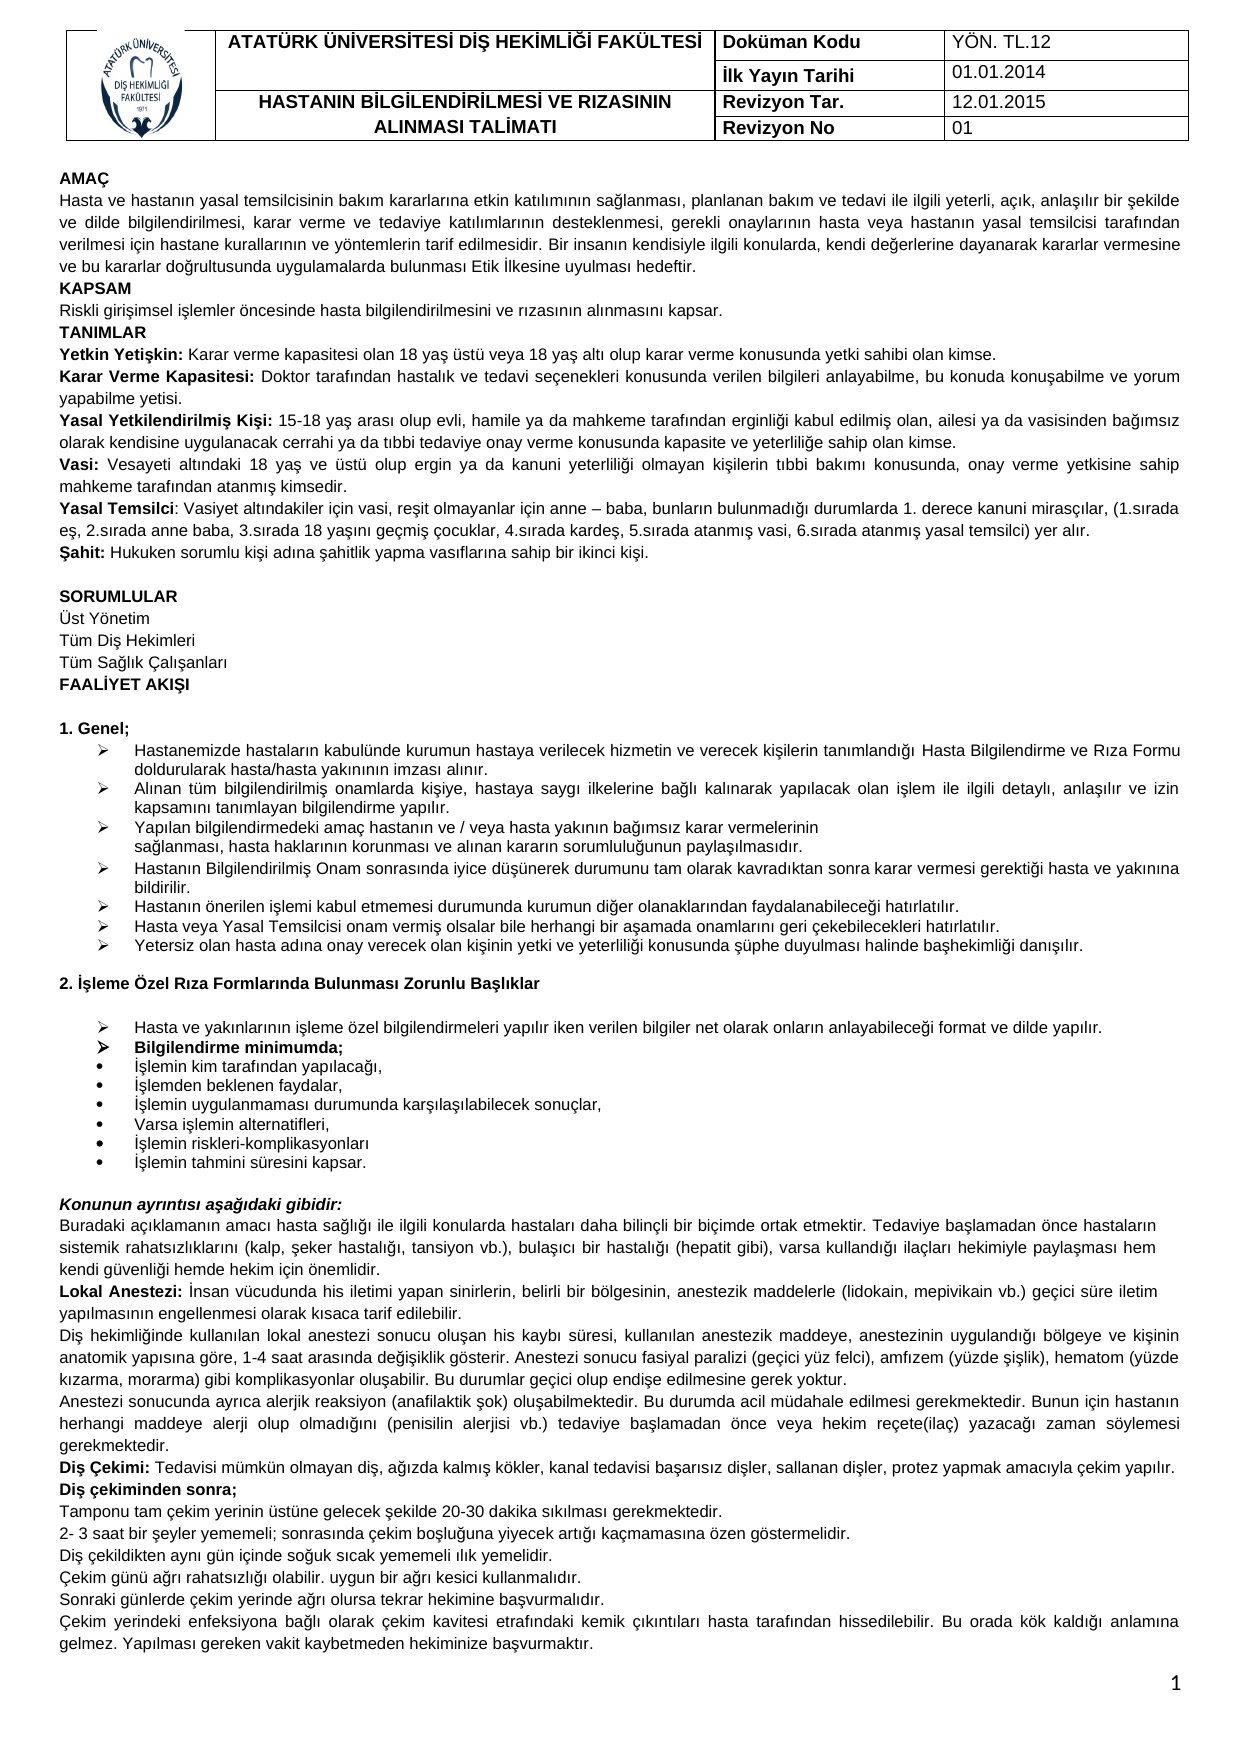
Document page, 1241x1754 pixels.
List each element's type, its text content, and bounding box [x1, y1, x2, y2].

text Diş hekimliğinde kullanılan lokal anestezi sonucu oluşan his kaybı süresi, kullanılan anestezik maddeye, anestezinin uygulandığı bölgeye ve kişinin anatomik yapısına göre, 1-4 saat arasında değişiklik gösterir. Anestezi sonucu fasiyal paralizi (geçici yüz felci), amfızem (yüzde şişlik), hematom (yüzde kızarma, morarma) gibi komplikasyonlar oluşabilir. Bu durumlar geçici olup endişe edilmesine gerek yoktur. [59, 1326, 1181, 1389]
list İşlemin riskleri-komplikasyonları [97, 1134, 1181, 1153]
text Tüm Sağlık Çalışanları [59, 653, 1181, 672]
text Tamponu tam çekim yerinin üstüne gelecek şekilde 20-30 dakika sıkılması gerekmektedir. [59, 1502, 1181, 1521]
list Hastanın önerilen işlemi kabul etmemesi durumunda kurumun diğer olanaklarından faydalanabileceği hatırlatılır. [97, 897, 1181, 916]
list İşlemin tahmini süresini kapsar. [97, 1153, 1181, 1172]
text Diş Çekimi: Tedavisi mümkün olmayan diş, ağızda kalmış kökler, kanal tedavisi başarısız dişler, sallanan dişler, protez yapmak amacıyla çekim yapılır. [59, 1458, 1181, 1477]
list Hasta ve yakınlarının işleme özel bilgilendirmeleri yapılır iken verilen bilgiler net olarak onların anlayabileceği format ve dilde yapılır. [97, 1018, 1181, 1037]
text Diş çekiminden sonra; [59, 1480, 1181, 1499]
picture [97, 30, 185, 140]
text Diş çekildikten aynı gün içinde soğuk sıcak yememeli ılık yemelidir. [59, 1546, 1181, 1565]
text Karar Verme Kapasitesi: Doktor tarafından hastalık ve tedavi seçenekleri konusunda verilen bilgileri anlayabilme, bu konuda konuşabilme ve yorum yapabilme yetisi. [59, 367, 1181, 408]
list İşlemin kim tarafından yapılacağı, [97, 1057, 1181, 1076]
text Anestezi sonucunda ayrıca alerjik reaksiyon (anafilaktik şok) oluşabilmektedir. Bu durumda acil müdahale edilmesi gerekmektedir. Bunun için hastanın herhangi maddeye alerji olup olmadığını (penisilin alerjisi vb.) tedaviye başlamadan önce veya hekim reçete(ilaç) yazacağı zaman söylemesi gerekmektedir. [59, 1392, 1181, 1455]
text Çekim günü ağrı rahatsızlığı olabilir. uygun bir ağrı kesici kullanmalıdır. [59, 1568, 1181, 1587]
list Bilgilendirme minimumda; [97, 1037, 1181, 1057]
list Yapılan bilgilendirmedeki amaç hastanın ve / veya hasta yakının bağımsız karar vermelerinin [97, 817, 1181, 837]
text SORUMLULAR [59, 587, 1181, 606]
text FAALİYET AKIŞI [59, 675, 1181, 694]
list Hastanın Bilgilendirilmiş Onam sonrasında iyice düşünerek durumunu tam olarak kavradıktan sonra karar vermesi gerektiği hasta ve yakınına bildirilir. [97, 859, 1181, 897]
list Hastanemizde hastaların kabulünde kurumun hastaya verilecek hizmetin ve verecek kişilerin tanımlandığı Hasta Bilgilendirme ve Rıza Formu doldurularak hasta/hasta yakınının imzası alınır. [97, 741, 1181, 779]
text sağlanması, hasta haklarının korunması ve alınan kararın sorumluluğunun paylaşılmasıdır. [134, 837, 1181, 856]
text KAPSAM [59, 279, 1181, 298]
list Hasta veya Yasal Temsilcisi onam vermiş olsalar bile herhangi bir aşamada onamlarını geri çekebilecekleri hatırlatılır. [97, 916, 1181, 936]
text TANIMLAR [59, 323, 1181, 342]
text Çekim yerindeki enfeksiyona bağlı olarak çekim kavitesi etrafındaki kemik çıkıntıları hasta tarafından hissedilebilir. Bu orada kök kaldığı anlamına gelmez. Yapılması gereken vakit kaybetmeden hekiminize başvurmaktır. [59, 1612, 1181, 1653]
text Yetkin Yetişkin: Karar verme kapasitesi olan 18 yaş üstü veya 18 yaş altı olup karar verme konusunda yetki sahibi olan kimse. [59, 345, 1181, 364]
text Tüm Diş Hekimleri [59, 631, 1181, 650]
text Riskli girişimsel işlemler öncesinde hasta bilgilendirilmesini ve rızasının alınmasını kapsar. [59, 301, 1181, 320]
text Hasta ve hastanın yasal temsilcisinin bakım kararlarına etkin katılımının sağlanması, planlanan bakım ve tedavi ile ilgili yeterli, açık, anlaşılır bir şekilde ve dilde bilgilendirilmesi, karar verme ve tedaviye katılımlarının desteklenmesi, gerekli onaylarının hasta veya hastanın yasal temsilcisi tarafından verilmesi için hastane kurallarının ve yöntemlerin tarif edilmesidir. Bir insanın kendisiyle ilgili konularda, kendi değerlerine dayanarak kararlar vermesine ve bu kararlar doğrultusunda uygulamalarda bulunması Etik İlkesine uyulması hedeftir. [59, 191, 1181, 276]
text Şahit: Hukuken sorumlu kişi adına şahitlik yapma vasıflarına sahip bir ikinci kişi. [59, 543, 1181, 562]
list Yetersiz olan hasta adına onay verecek olan kişinin yetki ve yeterliliği konusunda şüphe duyulması halinde başhekimliği danışılır. [97, 936, 1181, 955]
list İşlemin uygulanmaması durumunda karşılaşılabilecek sonuçlar, [97, 1095, 1181, 1114]
text Buradaki açıklamanın amacı hasta sağlığı ile ilgili konularda hastaları daha bilinçli bir biçimde ortak etmektir. Tedaviye başlamadan önce hastaların sistemik rahatsızlıklarını (kalp, şeker hastalığı, tansiyon vb.), bulaşıcı bir hastalığı (hepatit gibi), varsa kullandığı ilaçları hekimiyle paylaşması hem kendi güvenliği hemde hekim için önemlidir. [59, 1216, 1158, 1279]
text Vasi: Vesayeti altındaki 18 yaş ve üstü olup ergin ya da kanuni yeterliliği olmayan kişilerin tıbbi bakımı konusunda, onay verme yetkisine sahip mahkeme tarafından atanmış kimsedir. [59, 455, 1181, 496]
text Sonraki günlerde çekim yerinde ağrı olursa tekrar hekimine başvurmalıdır. [59, 1590, 1181, 1609]
list İşlemden beklenen faydalar, [97, 1076, 1181, 1095]
text AMAÇ [59, 169, 1181, 188]
list Alınan tüm bilgilendirilmiş onamlarda kişiye, hastaya saygı ilkelerine bağlı kalınarak yapılacak olan işlem ile ilgili detaylı, anlaşılır ve izin kapsamını tanımlayan bilgilendirme yapılır. [97, 779, 1181, 817]
text Lokal Anestezi: İnsan vücudunda his iletimi yapan sinirlerin, belirli bir bölgesinin, anestezik maddelerle (lidokain, mepivikain vb.) geçici süre iletim yapılmasının engellenmesi olarak kısaca tarif edilebilir. [59, 1282, 1158, 1323]
list Varsa işlemin alternatifleri, [97, 1114, 1181, 1134]
text Üst Yönetim [59, 609, 1181, 628]
text 2. İşleme Özel Rıza Formlarında Bulunması Zorunlu Başlıklar [59, 974, 1181, 993]
text 1. Genel; [59, 719, 1181, 738]
text Konunun ayrıntısı aşağıdaki gibidir: [59, 1194, 1181, 1213]
text Yasal Yetkilendirilmiş Kişi: 15-18 yaş arası olup evli, hamile ya da mahkeme tarafından erginliği kabul edilmiş olan, ailesi ya da vasisinden bağımsız olarak kendisine uygulanacak cerrahi ya da tıbbi tedaviye onay verme konusunda kapasite ve yeterliliğe sahip olan kimse. [59, 411, 1181, 452]
text Yasal Temsilci: Vasiyet altındakiler için vasi, reşit olmayanlar için anne – baba, bunların bulunmadığı durumlarda 1. derece kanuni mirasçılar, (1.sırada eş, 2.sırada anne baba, 3.sırada 18 yaşını geçmiş çocuklar, 4.sırada kardeş, 5.sırada atanmış vasi, 6.sırada atanmış yasal temsilci) yer alır. [59, 499, 1181, 540]
text 2- 3 saat bir şeyler yememeli; sonrasında çekim boşluğuna yiyecek artığı kaçmamasına özen göstermelidir. [59, 1524, 1181, 1543]
